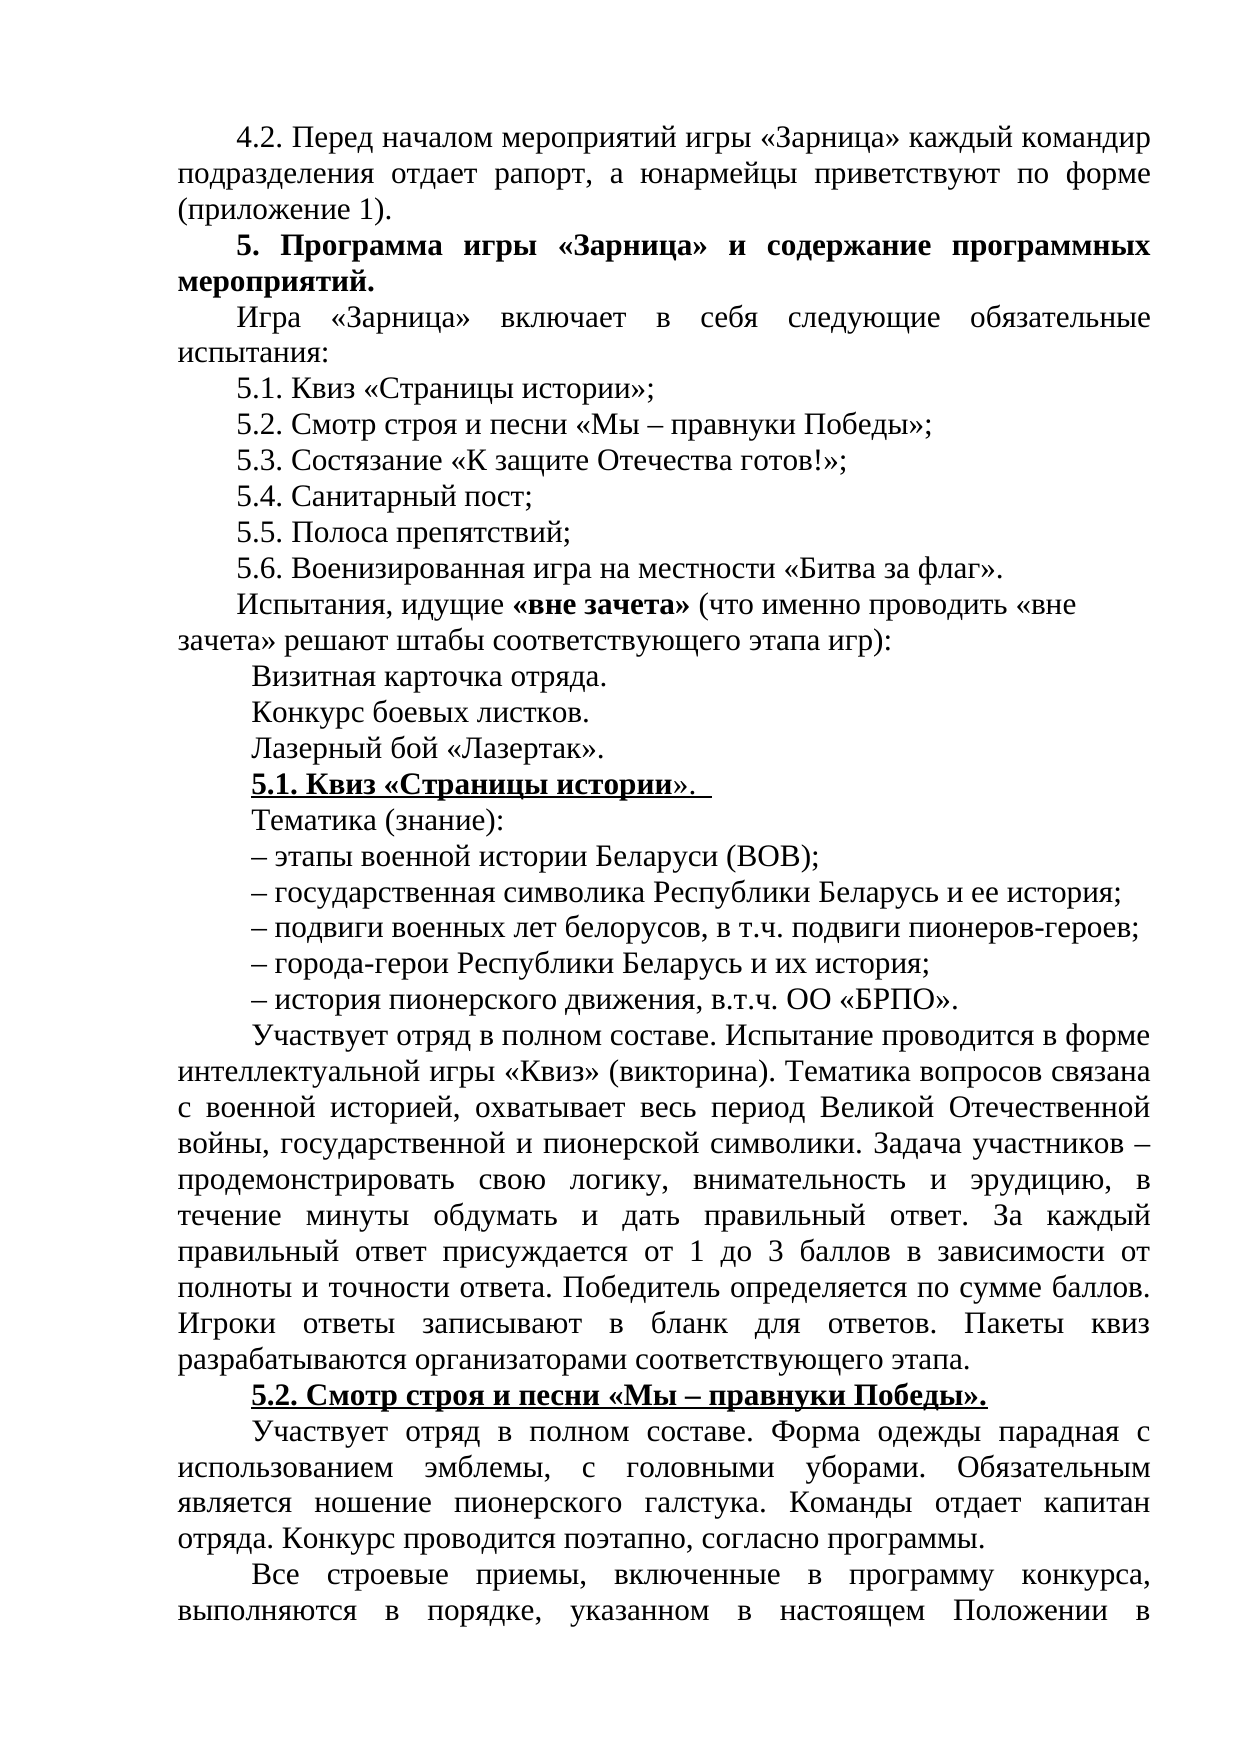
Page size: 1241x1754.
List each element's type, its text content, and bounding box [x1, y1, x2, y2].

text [177, 1556, 1152, 1627]
text Тематика (знание): [177, 801, 1152, 837]
text Конкурс боевых листков. [177, 693, 1152, 729]
text Игра «Зарница» включает в себя следующие обязательные испытания: [177, 298, 1152, 370]
text Визитная карточка отряда. [177, 657, 1152, 693]
text 4.2. Перед началом мероприятий игры «Зарница» каждый командир подразделения отдает рапорт, а юнармейцы приветствуют по форме (приложение 1). [177, 118, 1152, 226]
text Испытания, идущие «вне зачета» (что именно проводить «вне [177, 585, 1152, 621]
text Участвует отряд в полном составе. Испытание проводится в форме интеллектуальной игры «Квиз» (викторина). Тематика вопросов связана с военной историей, охватывает весь период Великой Отечественной войны, государственной и пионерской символики. Задача участников – продемонстрировать свою логику, внимательность и эрудицию, в течение минуты обдумать и дать правильный ответ. За каждый правильный ответ присуждается от 1 до 3 баллов в зависимости от полноты и точности ответа. Победитель определяется по сумме баллов. Игроки ответы записывают в бланк для ответов. Пакеты квиз разрабатываются организаторами соответствующего этапа. [177, 1017, 1152, 1376]
text 5. Программа игры «Зарница» и содержание программных мероприятий. [177, 226, 1152, 298]
text – история пионерского движения, в.т.ч. ОО «БРПО». [177, 981, 1152, 1017]
text 5.3. Состязание «К защите Отечества готов!»; [177, 442, 1152, 477]
text – подвиги военных лет белорусов, в т.ч. подвиги пионеров-героев; [177, 909, 1152, 945]
text 5.6. Военизированная игра на местности «Битва за флаг». [177, 549, 1152, 585]
text 5.4. Санитарный пост; [177, 477, 1152, 513]
text 5.2. Смотр строя и песни «Мы – правнуки Победы». [177, 1376, 1152, 1412]
text – этапы военной истории Беларуси (ВОВ); [177, 837, 1152, 873]
text 5.2. Смотр строя и песни «Мы – правнуки Победы»; [177, 406, 1152, 442]
text зачета» решают штабы соответствующего этапа игр): [177, 621, 1152, 657]
text Участвует отряд в полном составе. Форма одежды парадная с использованием эмблемы, с головными уборами. Обязательным является ношение пионерского галстука. Команды отдает капитан отряда. Конкурс проводится поэтапно, согласно программы. [177, 1412, 1152, 1556]
text 5.5. Полоса препятствий; [177, 513, 1152, 549]
text 5.1. Квиз «Страницы истории»; [177, 370, 1152, 406]
text – города-герои Республики Беларусь и их история; [177, 945, 1152, 981]
text 5.1. Квиз «Страницы истории». [177, 765, 1152, 801]
text – государственная символика Республики Беларусь и ее история; [177, 873, 1152, 909]
text Лазерный бой «Лазертак». [177, 729, 1152, 765]
